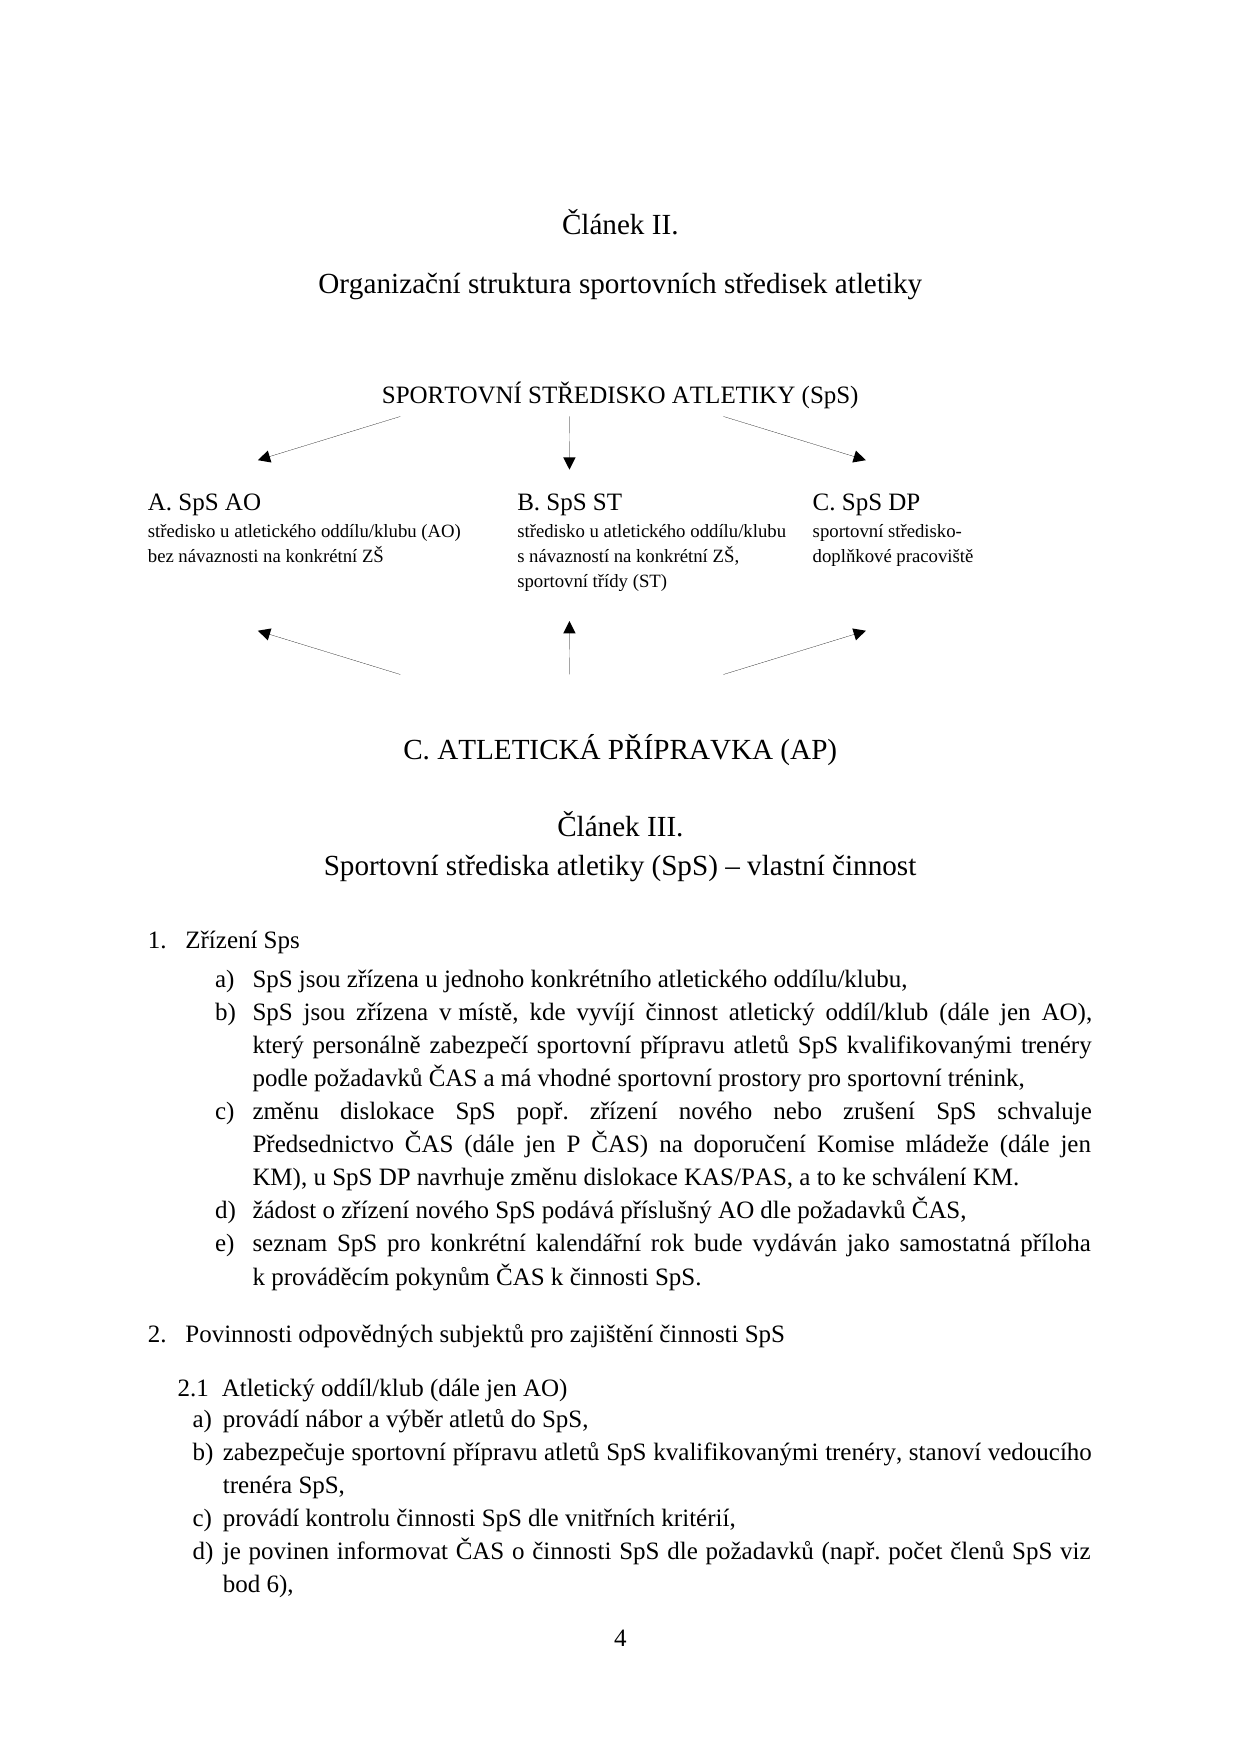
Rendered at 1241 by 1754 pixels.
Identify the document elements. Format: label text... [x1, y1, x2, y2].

subtitle Povinnosti odpovědných subjektů pro zajištění činnosti SpS [148, 1319, 1092, 1348]
list provádí nábor a výběr atletů do SpS, [192, 1404, 1092, 1433]
list provádí kontrolu činnosti SpS dle vnitřních kritérií, [192, 1503, 1092, 1532]
text C. ATLETICKÁ PŘÍPRAVKA (AP) [148, 732, 1092, 766]
text Článek III. [148, 809, 1092, 843]
list SpS jsou zřízena u jednoho konkrétního atletického oddílu/klubu, [215, 964, 1092, 993]
text SPORTOVNÍ STŘEDISKO ATLETIKY (SpS) [148, 380, 1092, 408]
text Organizační struktura sportovních středisek atletiky [148, 266, 1092, 300]
text Článek II. [148, 207, 1092, 241]
subtitle Atletický oddíl/klub (dále jen AO) [177, 1373, 1092, 1402]
list změnu dislokace SpS popř. zřízení nového nebo zrušení SpS schvaluje Předsednictvo ČAS (dále jen P ČAS) na doporučení Komise mládeže (dále jen KM), u SpS DP navrhuje změnu dislokace KAS/PAS, a to ke schválení KM. [215, 1096, 1092, 1191]
list SpS jsou zřízena v místě, kde vyvíjí činnost atletický oddíl/klub (dále jen AO), který personálně zabezpečí sportovní přípravu atletů SpS kvalifikovanými trenéry podle požadavků ČAS a má vhodné sportovní prostory pro sportovní trénink, [215, 997, 1092, 1092]
text sportovní třídy (ST) [148, 570, 1092, 592]
text Sportovní střediska atletiky (SpS) – vlastní činnost [148, 848, 1092, 882]
list zabezpečuje sportovní přípravu atletů SpS kvalifikovanými trenéry, stanoví vedoucího trenéra SpS, [192, 1437, 1092, 1499]
text A. SpS AO B. SpS ST C. SpS DP [148, 487, 1092, 516]
text středisko u atletického oddílu/klubu (AO) středisko u atletického oddílu/klubu sportovní středisko- [148, 520, 1092, 542]
list seznam SpS pro konkrétní kalendářní rok bude vydáván jako samostatná příloha k prováděcím pokynům ČAS k činnosti SpS. [215, 1228, 1092, 1290]
subtitle Zřízení Sps [148, 925, 1092, 954]
list žádost o zřízení nového SpS podává příslušný AO dle požadavků ČAS, [215, 1196, 1092, 1224]
list je povinen informovat ČAS o činnosti SpS dle požadavků (např. počet členů SpS viz bod 6), [192, 1536, 1092, 1598]
text bez návaznosti na konkrétní ZŠ s návazností na konkrétní ZŠ, doplňkové pracoviště [148, 545, 1092, 567]
